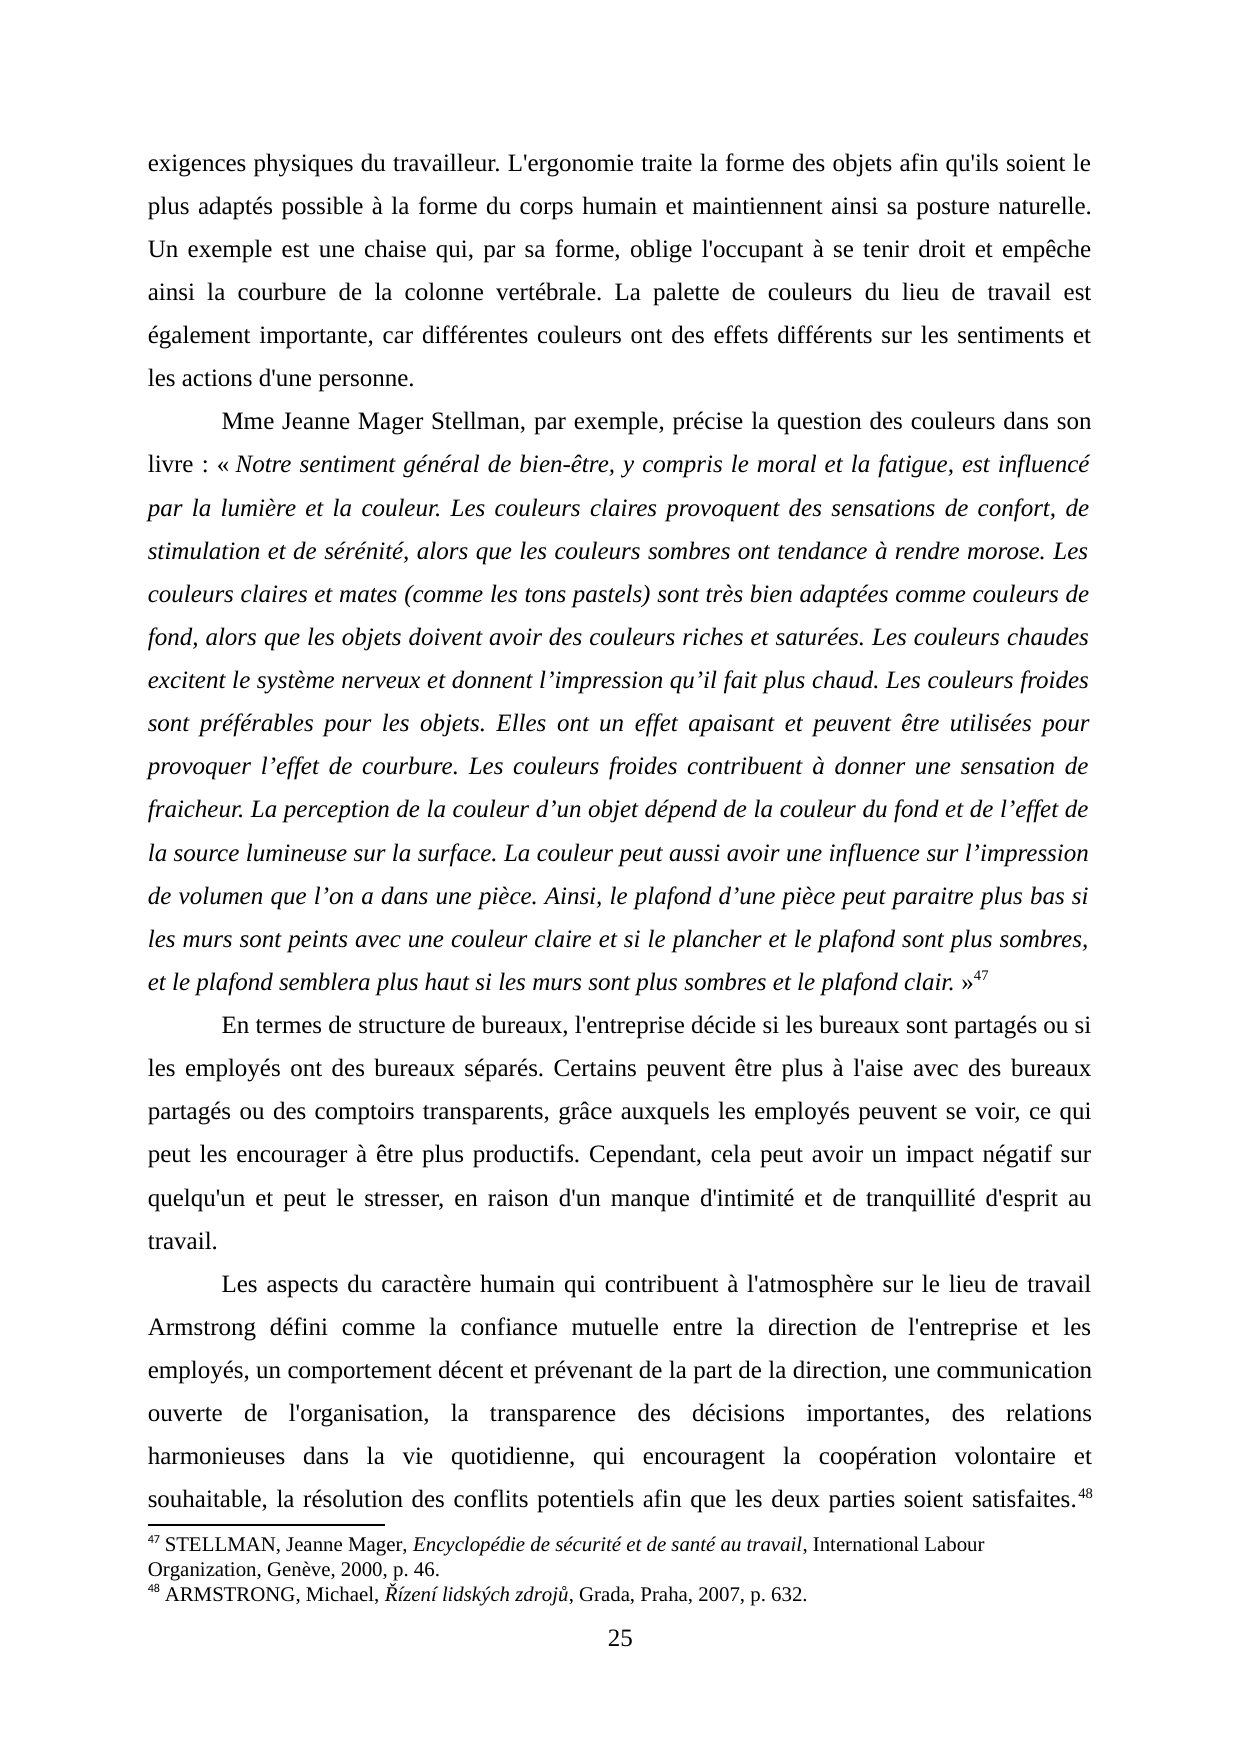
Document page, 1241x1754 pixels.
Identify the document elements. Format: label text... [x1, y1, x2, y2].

text Mme Jeanne Mager Stellman, par exemple, précise la question des couleurs dans son livre : « Notre sentiment général de bien-être, y compris le moral et la fatigue, est influencé par la lumière et la couleur. Les couleurs claires provoquent des sensations de confort, de stimulation et de sérénité, alors que les couleurs sombres ont tendance à rendre morose. Les couleurs claires et mates (comme les tons pastels) sont très bien adaptées comme couleurs de fond, alors que les objets doivent avoir des couleurs riches et saturées. Les couleurs chaudes excitent le système nerveux et donnent l’impression qu’il fait plus chaud. Les couleurs froides sont préférables pour les objets. Elles ont un effet apaisant et peuvent être utilisées pour provoquer l’effet de courbure. Les couleurs froides contribuent à donner une sensation de fraicheur. La perception de la couleur d’un objet dépend de la couleur du fond et de l’effet de la source lumineuse sur la surface. La couleur peut aussi avoir une influence sur l’impression de volumen que l’on a dans une pièce. Ainsi, le plafond d’une pièce peut paraitre plus bas si les murs sont peints avec une couleur claire et si le plancher et le plafond sont plus sombres, et le plafond semblera plus haut si les murs sont plus sombres et le plafond clair. » [148, 406, 1093, 996]
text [148, 1269, 1093, 1513]
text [148, 148, 1093, 392]
text En termes de structure de bureaux, l'entreprise décide si les bureaux sont partagés ou si les employés ont des bureaux séparés. Certains peuvent être plus à l'aise avec des bureaux partagés ou des comptoirs transparents, grâce auxquels les employés peuvent se voir, ce qui peut les encourager à être plus productifs. Cependant, cela peut avoir un impact négatif sur quelqu'un et peut le stresser, en raison d'un manque d'intimité et de tranquillité d'esprit au travail. [148, 1010, 1093, 1254]
